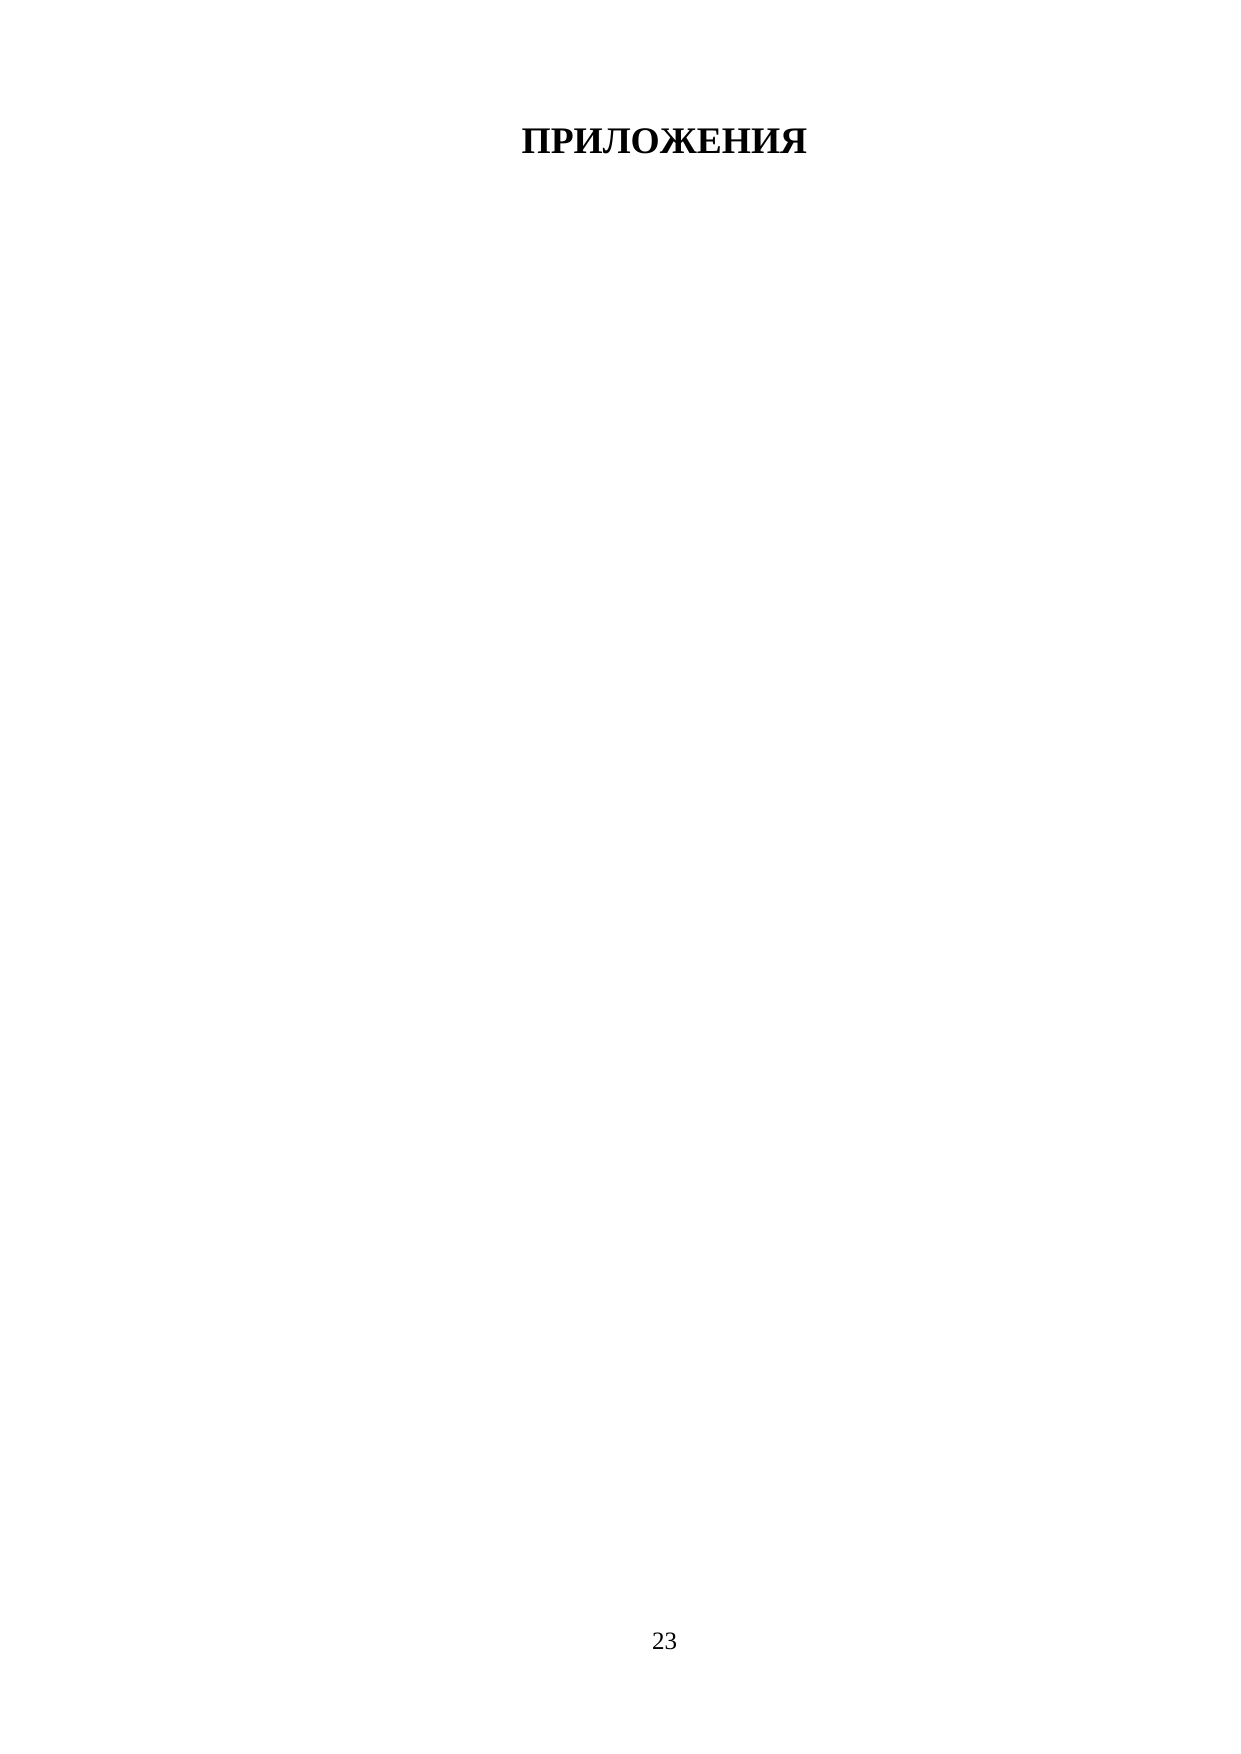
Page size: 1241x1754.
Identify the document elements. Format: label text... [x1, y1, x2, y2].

text ПРИЛОЖЕНИЯ [177, 118, 1152, 161]
